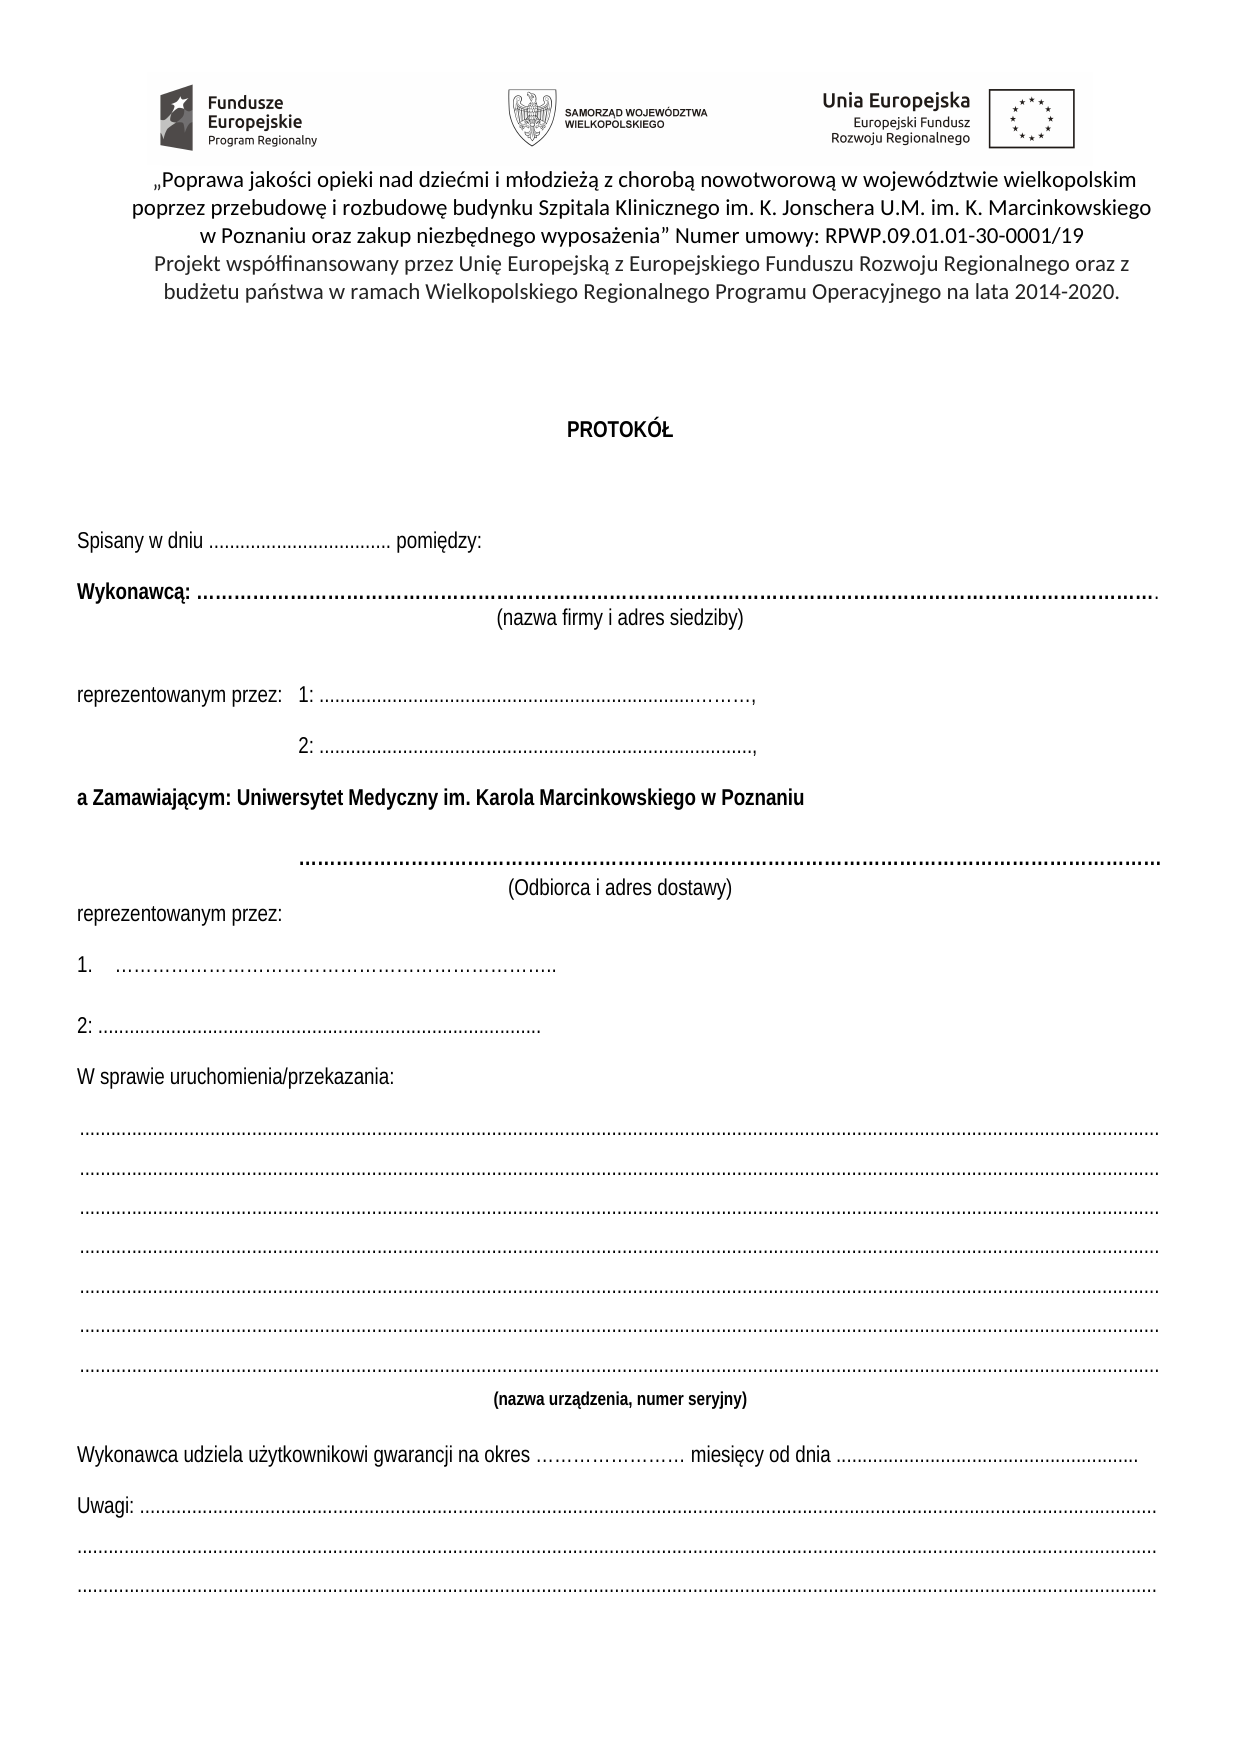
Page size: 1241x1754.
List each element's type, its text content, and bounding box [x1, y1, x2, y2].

text reprezentowanym przez: 1: ........................................................................………, [77, 681, 1163, 708]
text PROTOKÓŁ [77, 416, 1163, 476]
text (Odbiorca i adres dostawy) [77, 874, 1163, 900]
text W sprawie uruchomienia/przekazania: [77, 1063, 1163, 1089]
list …………………………………………………………….. [77, 951, 1163, 978]
text ………………………………………………………………………………………………………………………… [77, 814, 1163, 870]
text (nazwa firmy i adres siedziby) [77, 604, 1163, 630]
text ......................................................................................................................................................................................................................................................................................................................................................................................................................................................................................................................................................................................................................................................................................................................................................................................................................................................................................................................................................................................................................................................................................................................................................................................................................................................................................................................................................................................................................................................................................................... (nazwa urządzenia, numer seryjny) [77, 1114, 1163, 1409]
text a Zamawiającym: Uniwersytet Medyczny im. Karola Marcinkowskiego w Poznaniu [77, 783, 1163, 810]
text Spisany w dniu ................................... pomiędzy: [77, 527, 1163, 553]
text 2: ..................................................................................... [77, 1012, 1163, 1038]
text Wykonawcą: ………………………………………………………………………………………………………………………………………. [77, 578, 1163, 604]
text reprezentowanym przez: [77, 900, 1163, 927]
text 2: ..................................................................................., [224, 732, 1163, 759]
text Wykonawca udziela użytkownikowi gwarancji na okres …………………… miesięcy od dnia .......................................................... [77, 1441, 1163, 1467]
picture [147, 72, 1093, 166]
